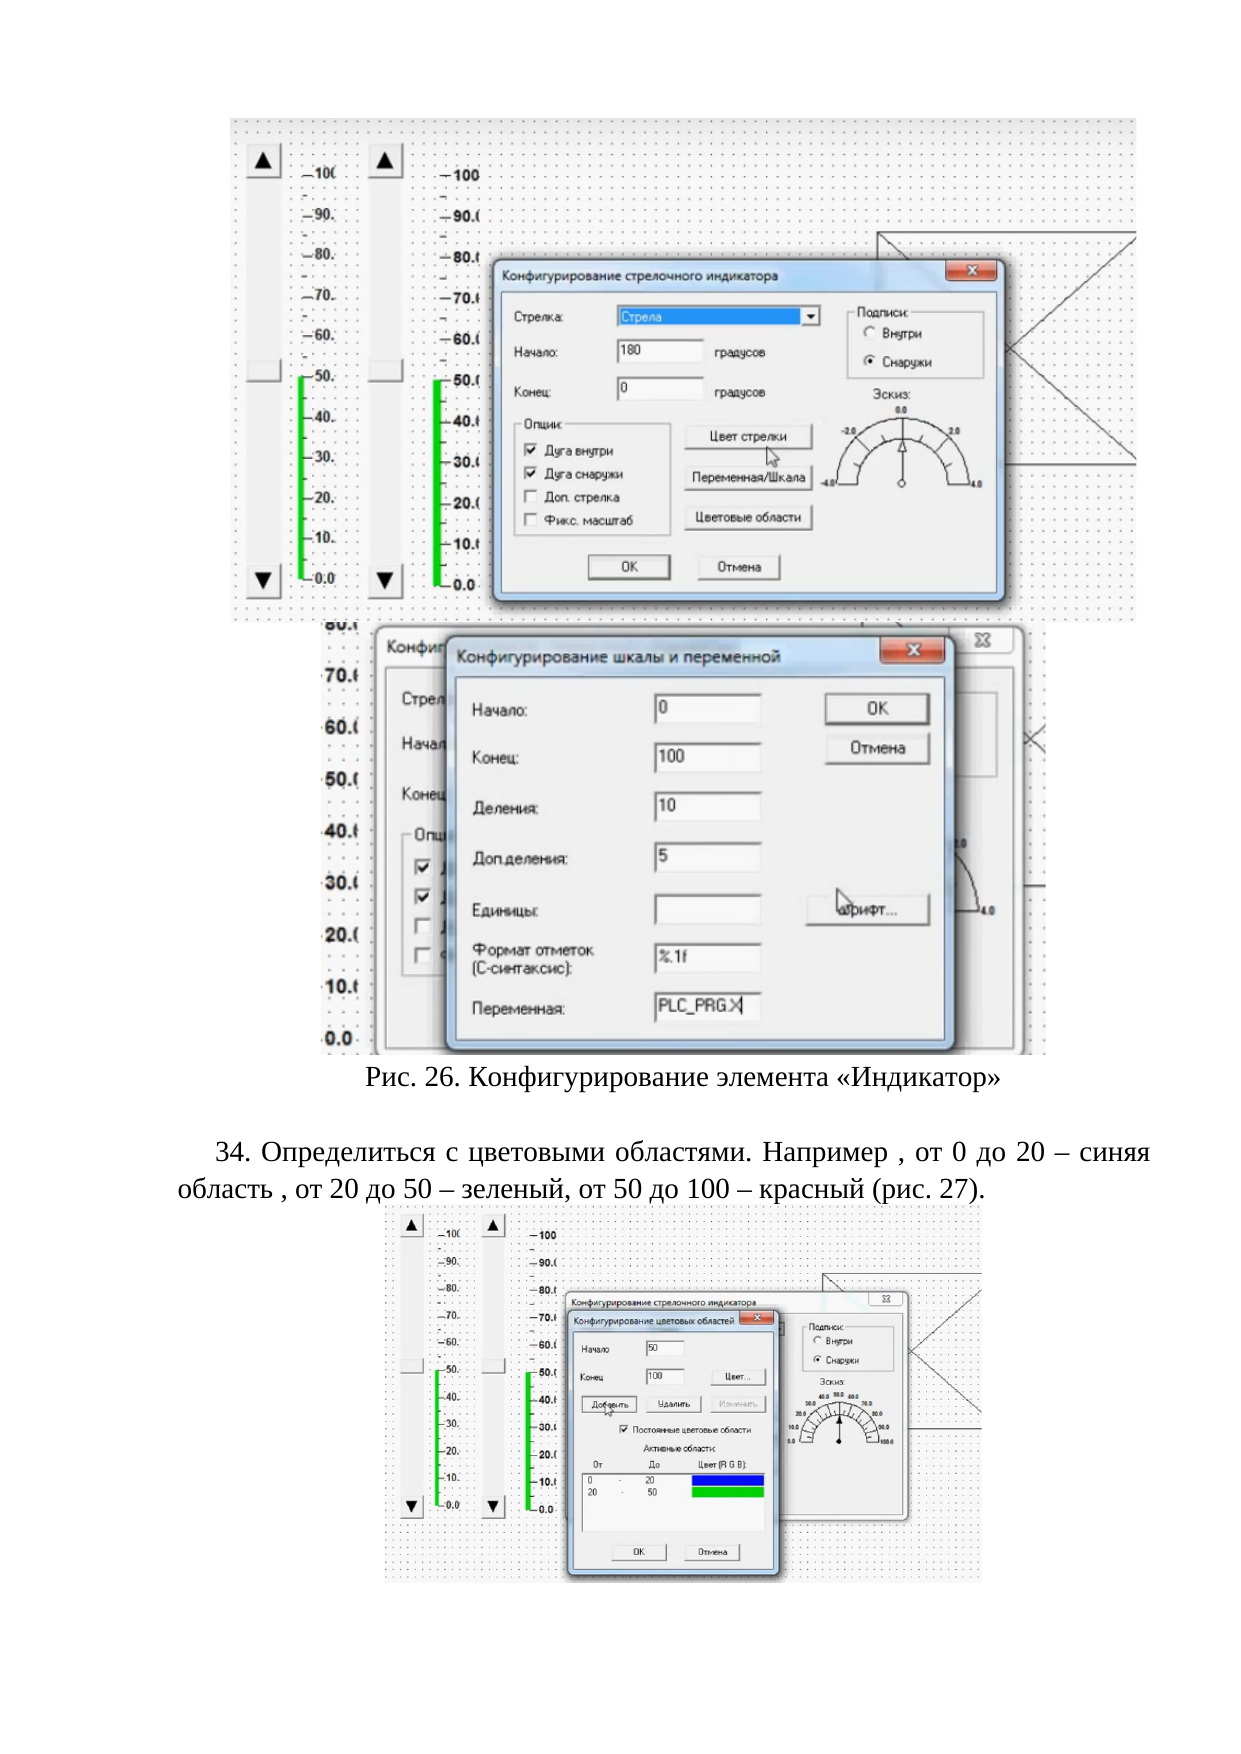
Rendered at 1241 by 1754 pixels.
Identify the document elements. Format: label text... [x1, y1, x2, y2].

text Рис. 26. Конфигурирование элемента «Индикатор» [177, 1055, 1152, 1092]
text 34. Определиться с цветовыми областями. Например , от 0 до 20 – синяя область , от 20 до 50 – зеленый, от 50 до 100 – красный (рис. 27). [177, 1130, 1152, 1205]
picture [230, 118, 1137, 1055]
picture [384, 1204, 982, 1583]
